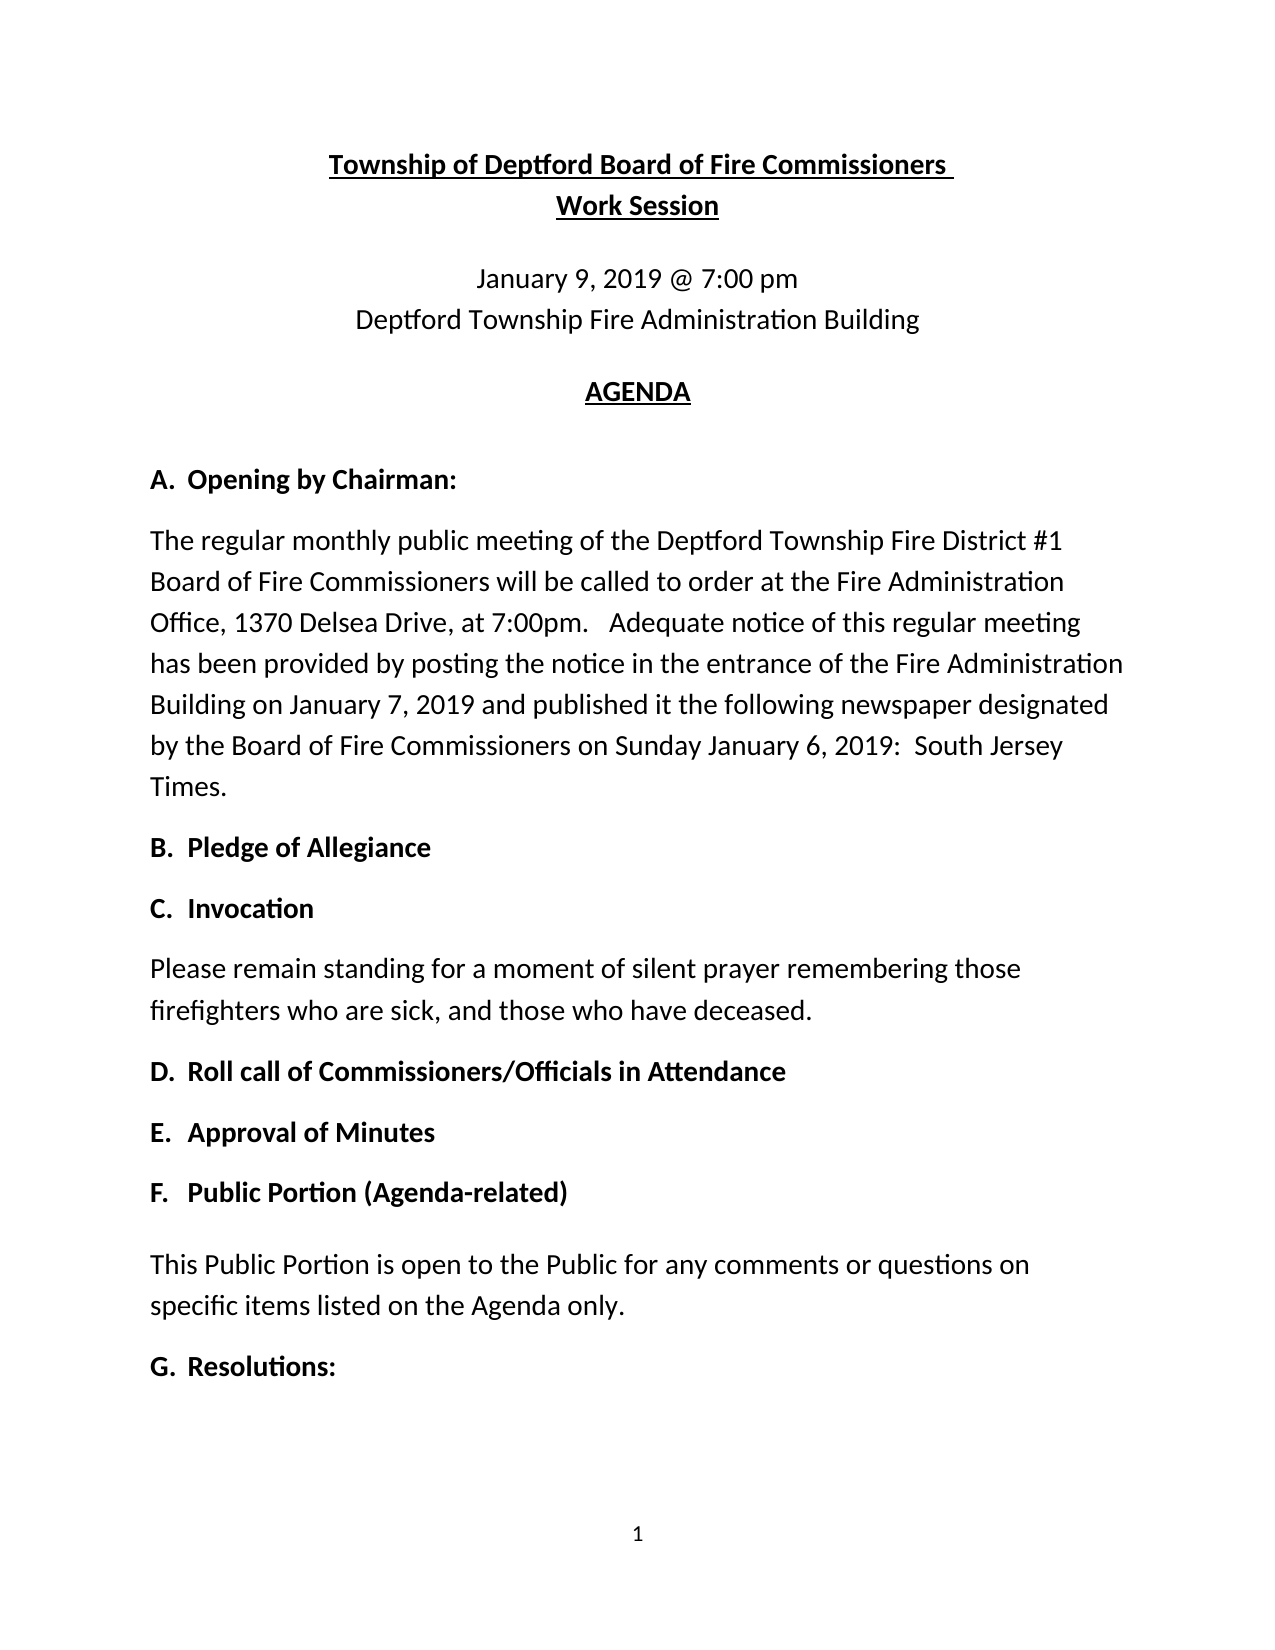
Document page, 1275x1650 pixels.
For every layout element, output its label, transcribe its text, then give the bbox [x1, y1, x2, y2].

subtitle Opening by Chairman: [150, 461, 1125, 497]
subtitle Resolutions: [150, 1348, 1125, 1384]
title Township of Deptford Board of Fire Commissioners [150, 146, 1125, 182]
text The regular monthly public meeting of the Deptford Township Fire District #1 Board of Fire Commissioners will be called to order at the Fire Administration Office, 1370 Delsea Drive, at 7:00pm. Adequate notice of this regular meeting has been provided by posting the notice in the entrance of the Fire Administration Building on January 7, 2019 and published it the following newspaper designated by the Board of Fire Commissioners on Sunday January 6, 2019: South Jersey Times. [150, 522, 1125, 803]
subtitle Public Portion (Agenda-related) [150, 1174, 1125, 1210]
subtitle Pledge of Allegiance [150, 829, 1125, 865]
title AGENDA [150, 373, 1125, 408]
subtitle Roll call of Commissioners/Officials in Attendance [150, 1053, 1125, 1089]
subtitle Invocation [150, 890, 1125, 926]
text This Public Portion is open to the Public for any comments or questions on specific items listed on the Agenda only. [150, 1246, 1125, 1322]
text January 9, 2019 @ 7:00 pm [150, 261, 1125, 296]
subtitle Approval of Minutes [150, 1114, 1125, 1149]
text Please remain standing for a moment of silent prayer remembering those firefighters who are sick, and those who have deceased. [150, 951, 1125, 1027]
title Work Session [150, 187, 1125, 223]
text Deptford Township Fire Administration Building [150, 301, 1125, 337]
